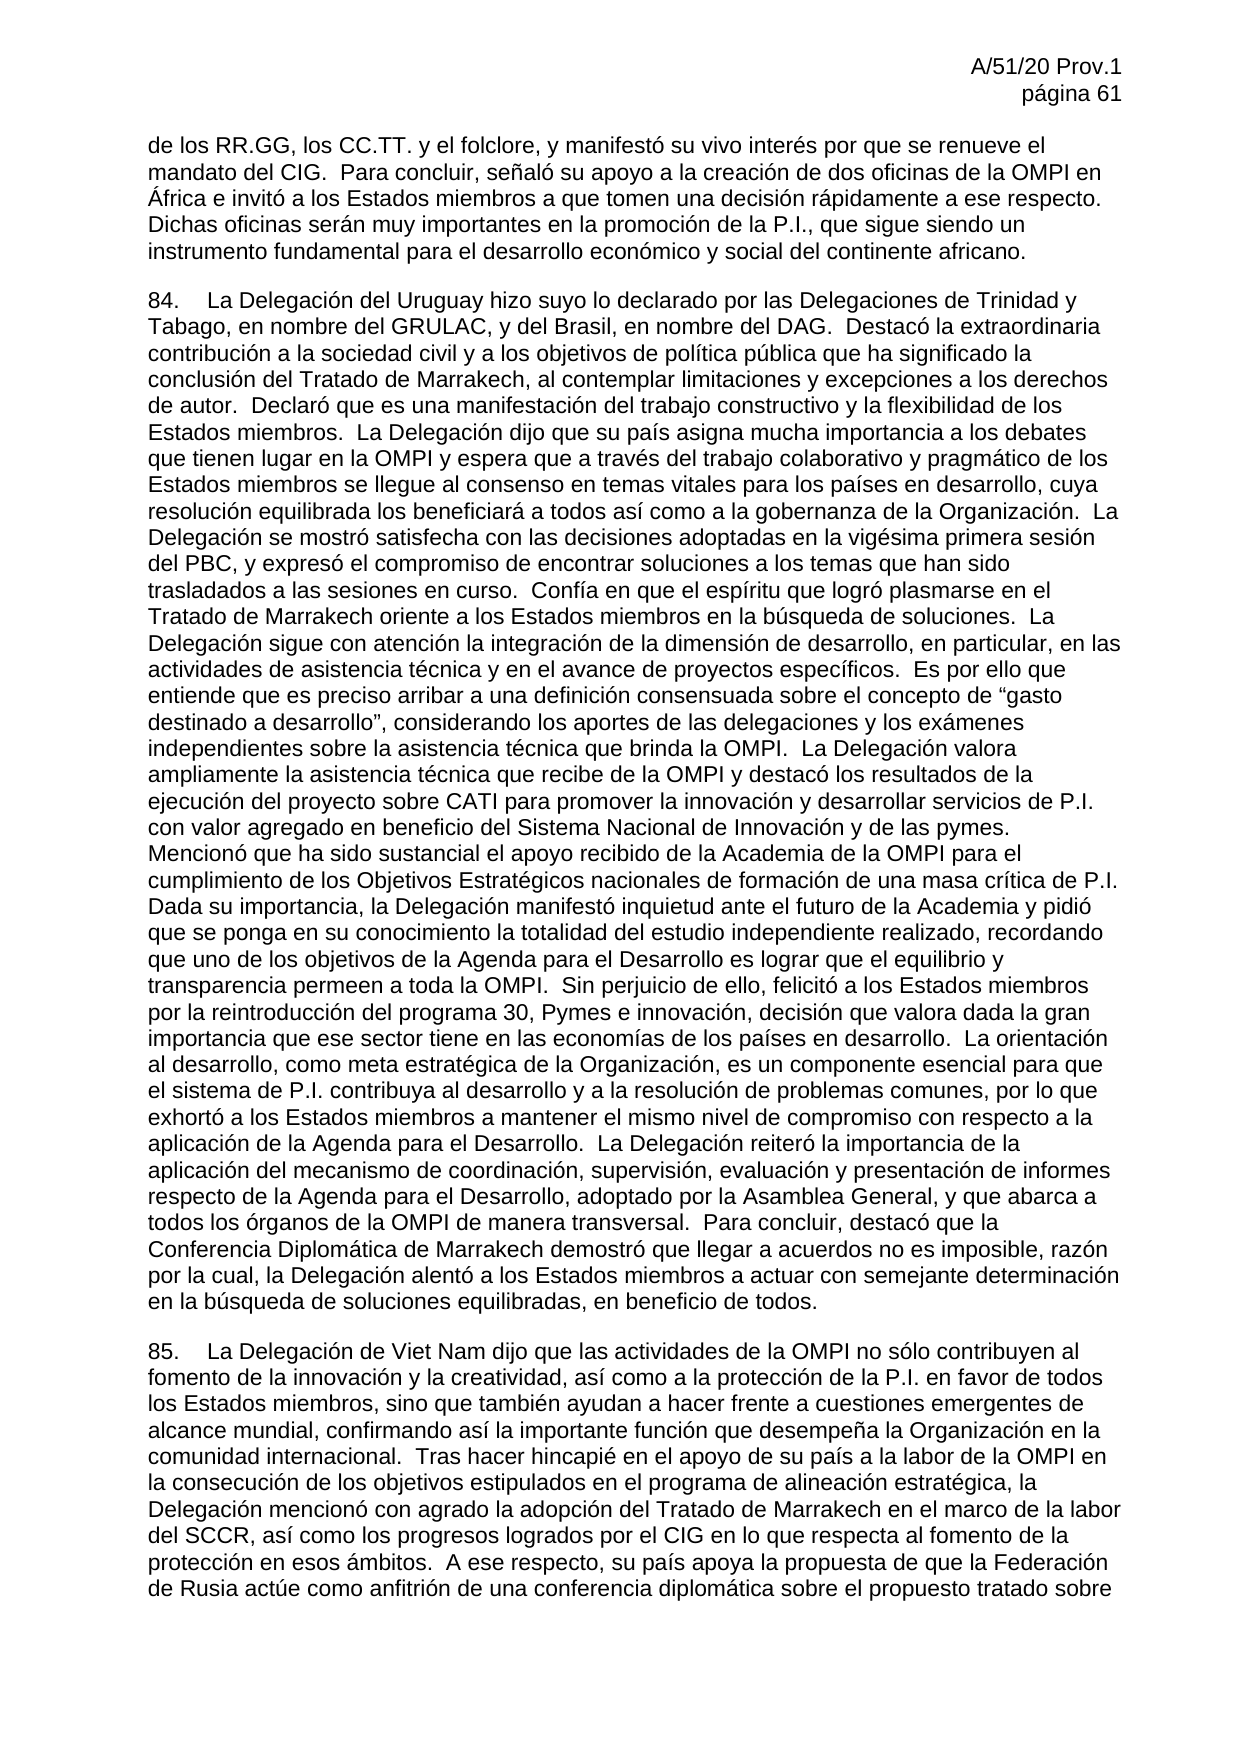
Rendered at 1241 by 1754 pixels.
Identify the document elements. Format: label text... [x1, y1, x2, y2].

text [148, 132, 1122, 264]
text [148, 1338, 1122, 1601]
text La Delegación del Uruguay hizo suyo lo declarado por las Delegaciones de Trinidad y Tabago, en nombre del GRULAC, y del Brasil, en nombre del DAG. Destacó la extraordinaria contribución a la sociedad civil y a los objetivos de política pública que ha significado la conclusión del Tratado de Marrakech, al contemplar limitaciones y excepciones a los derechos de autor. Declaró que es una manifestación del trabajo constructivo y la flexibilidad de los Estados miembros. La Delegación dijo que su país asigna mucha importancia a los debates que tienen lugar en la OMPI y espera que a través del trabajo colaborativo y pragmático de los Estados miembros se llegue al consenso en temas vitales para los países en desarrollo, cuya resolución equilibrada los beneficiará a todos así como a la gobernanza de la Organización. La Delegación se mostró satisfecha con las decisiones adoptadas en la vigésima primera sesión del PBC, y expresó el compromiso de encontrar soluciones a los temas que han sido trasladados a las sesiones en curso. Confía en que el espíritu que logró plasmarse en el Tratado de Marrakech oriente a los Estados miembros en la búsqueda de soluciones. La Delegación sigue con atención la integración de la dimensión de desarrollo, en particular, en las actividades de asistencia técnica y en el avance de proyectos específicos. Es por ello que entiende que es preciso arribar a una definición consensuada sobre el concepto de “gasto destinado a desarrollo”, considerando los aportes de las delegaciones y los exámenes independientes sobre la asistencia técnica que brinda la OMPI. La Delegación valora ampliamente la asistencia técnica que recibe de la OMPI y destacó los resultados de la ejecución del proyecto sobre CATI para promover la innovación y desarrollar servicios de P.I. con valor agregado en beneficio del Sistema Nacional de Innovación y de las pymes. Mencionó que ha sido sustancial el apoyo recibido de la Academia de la OMPI para el cumplimiento de los Objetivos Estratégicos nacionales de formación de una masa crítica de P.I. Dada su importancia, la Delegación manifestó inquietud ante el futuro de la Academia y pidió que se ponga en su conocimiento la totalidad del estudio independiente realizado, recordando que uno de los objetivos de la Agenda para el Desarrollo es lograr que el equilibrio y transparencia permeen a toda la OMPI. Sin perjuicio de ello, felicitó a los Estados miembros por la reintroducción del programa 30, Pymes e innovación, decisión que valora dada la gran importancia que ese sector tiene en las economías de los países en desarrollo. La orientación al desarrollo, como meta estratégica de la Organización, es un componente esencial para que el sistema de P.I. contribuya al desarrollo y a la resolución de problemas comunes, por lo que exhortó a los Estados miembros a mantener el mismo nivel de compromiso con respecto a la aplicación de la Agenda para el Desarrollo. La Delegación reiteró la importancia de la aplicación del mecanismo de coordinación, supervisión, evaluación y presentación de informes respecto de la Agenda para el Desarrollo, adoptado por la Asamblea General, y que abarca a todos los órganos de la OMPI de manera transversal. Para concluir, destacó que la Conferencia Diplomática de Marrakech demostró que llegar a acuerdos no es imposible, razón por la cual, la Delegación alentó a los Estados miembros a actuar con semejante determinación en la búsqueda de soluciones equilibradas, en beneficio de todos. [148, 287, 1122, 1315]
